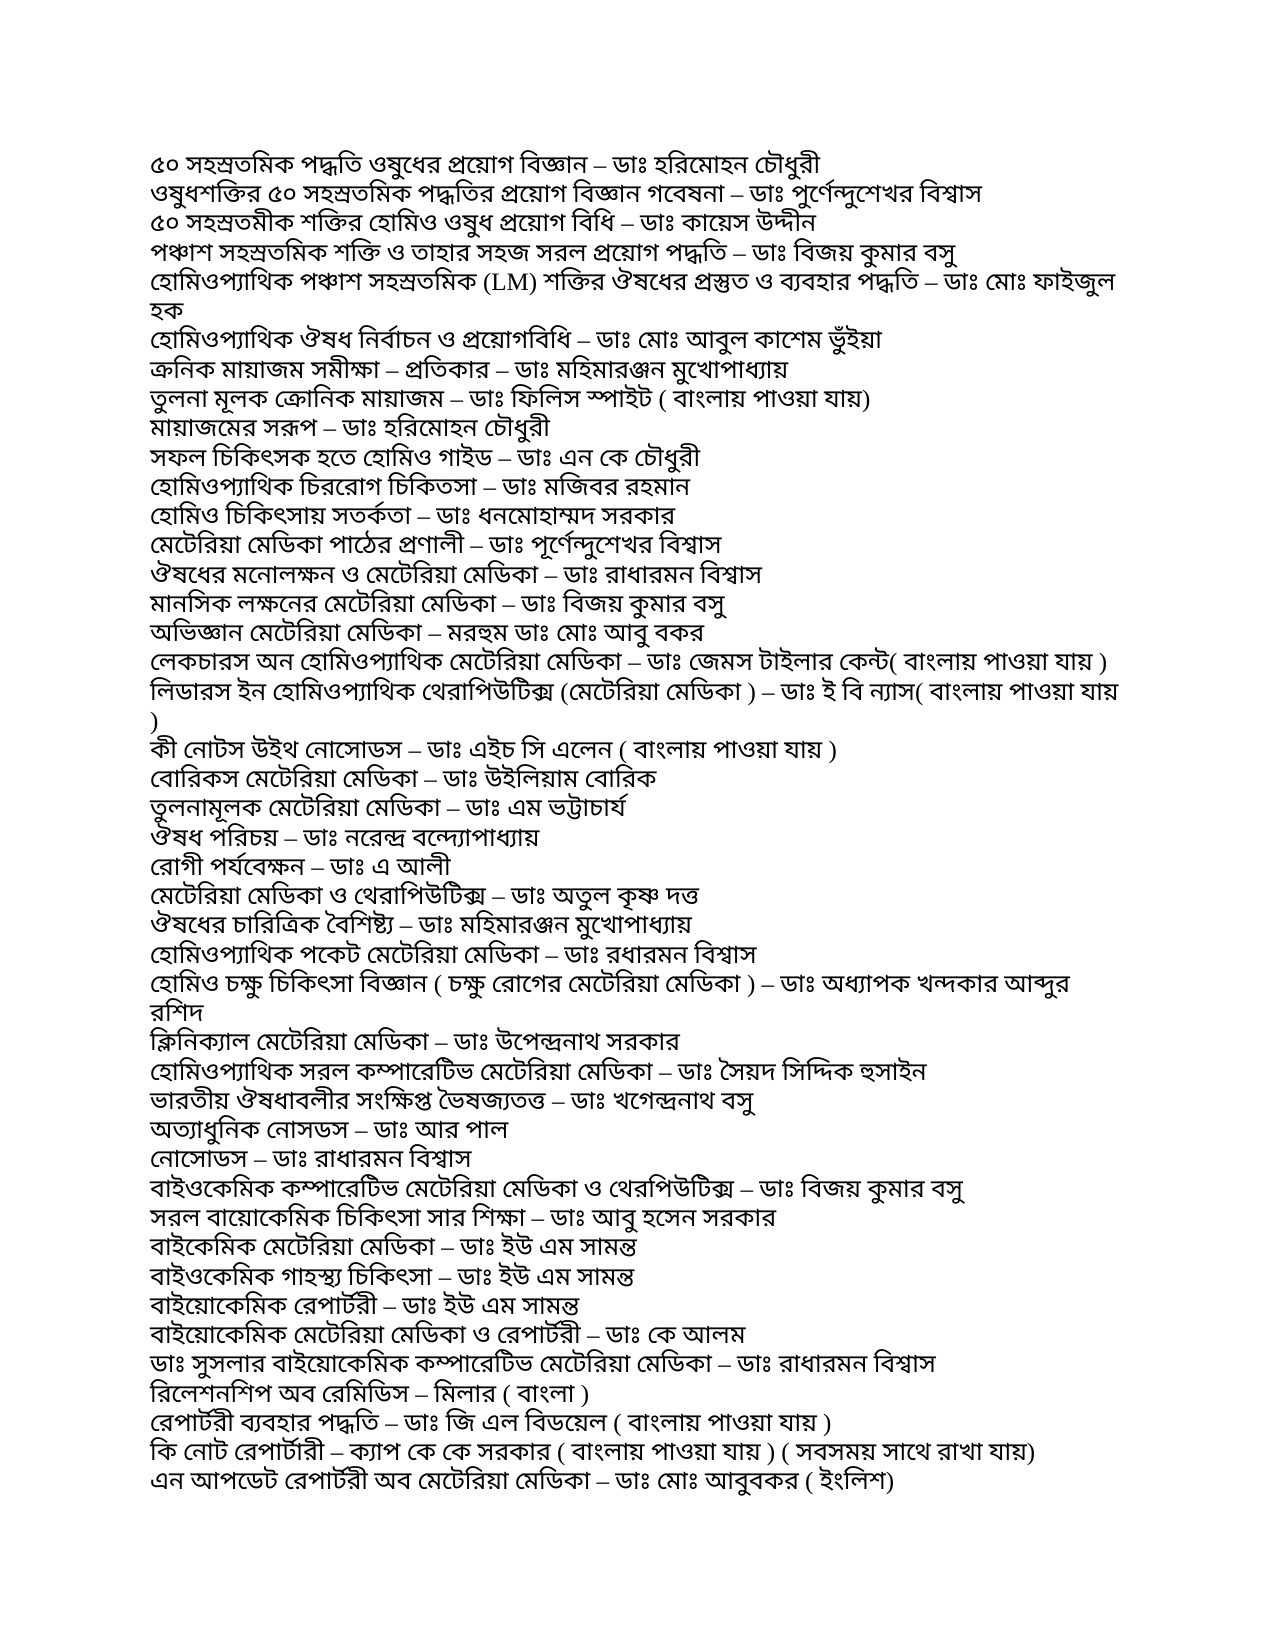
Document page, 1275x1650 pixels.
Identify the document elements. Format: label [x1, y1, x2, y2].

text [150, 150, 1125, 1496]
